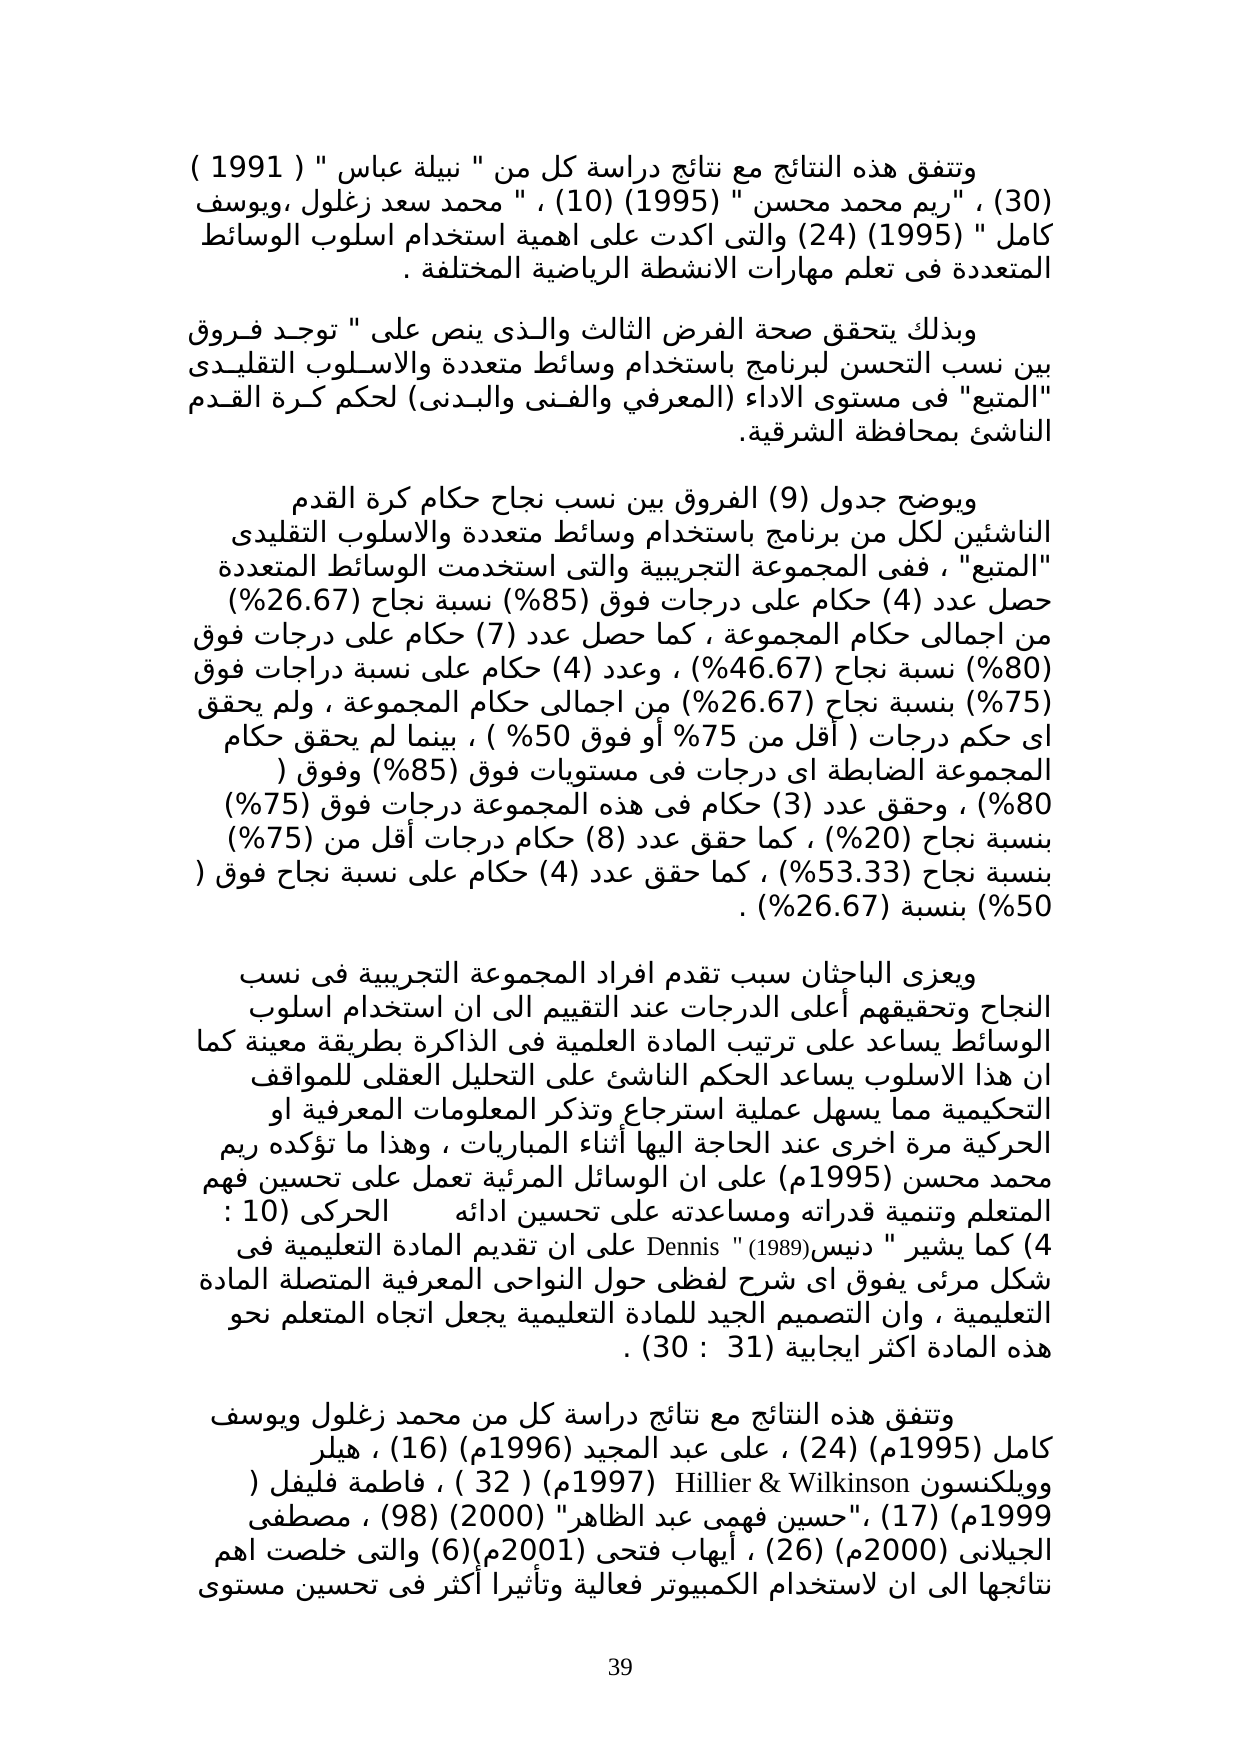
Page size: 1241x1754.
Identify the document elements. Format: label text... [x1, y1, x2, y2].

text ويعزى الباحثان سبب تقدم افراد المجموعة التجريبية فى نسب النجاح وتحقيقهم أعلى الدرجات عند التقييم الى ان استخدام اسلوب الوسائط يساعد على ترتيب المادة العلمية فى الذاكرة بطريقة معينة كما ان هذا الاسلوب يساعد الحكم الناشئ على التحليل العقلى للمواقف التحكيمية مما يسهل عملية استرجاع وتذكر المعلومات المعرفية او الحركية مرة اخرى عند الحاجة اليها أثناء المباريات ، وهذا ما تؤكده ريم محمد محسن (1995م) على ان الوسائل المرئية تعمل على تحسين فهم المتعلم وتنمية قدراته ومساعدته على تحسين ادائه الحركى (10 : 4) كما يشير " دنيسDennis " (1989) على ان تقديم المادة التعليمية فى شكل مرئى يفوق اى شرح لفظى حول النواحى المعرفية المتصلة المادة التعليمية ، وان التصميم الجيد للمادة التعليمية يجعل اتجاه المتعلم نحو هذه المادة اكثر ايجابية (31 : 30) . [187, 957, 1053, 1364]
text وتتفق هذه النتائج مع نتائج دراسة كل من " نبيلة عباس " ( 1991 ) (30) ، "ريم محمد محسن " (1995) (10) ، " محمد سعد زغلول ،ويوسف كامل " (1995) (24) والتى اكدت على اهمية استخدام اسلوب الوسائط المتعددة فى تعلم مهارات الانشطة الرياضية المختلفة . [187, 150, 1053, 286]
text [187, 1398, 1053, 1602]
text ويوضح جدول (9) الفروق بين نسب نجاح حكام كرة القدم الناشئين لكل من برنامج باستخدام وسائط متعددة والاسلوب التقليدى "المتبع" ، ففى المجموعة التجريبية والتى استخدمت الوسائط المتعددة حصل عدد (4) حكام على درجات فوق (85%) نسبة نجاح (26.67%) من اجمالى حكام المجموعة ، كما حصل عدد (7) حكام على درجات فوق (80%) نسبة نجاح (46.67%) ، وعدد (4) حكام على نسبة دراجات فوق (75%) بنسبة نجاح (26.67%) من اجمالى حكام المجموعة ، ولم يحقق اى حكم درجات ( أقل من 75% أو فوق 50% ) ، بينما لم يحقق حكام المجموعة الضابطة اى درجات فى مستويات فوق (85%) وفوق (80%) ، وحقق عدد (3) حكام فى هذه المجموعة درجات فوق (75%) بنسبة نجاح (20%) ، كما حقق عدد (8) حكام درجات أقل من (75%) بنسبة نجاح (53.33%) ، كما حقق عدد (4) حكام على نسبة نجاح فوق (50%) بنسبة (26.67%) . [187, 482, 1053, 923]
text وبذلك يتحقق صحة الفرض الثالث والذى ينص على " توجد فروق بين نسب التحسن لبرنامج باستخدام وسائط متعددة والاسلوب التقليدى "المتبع" فى مستوى الاداء (المعرفي والفنى والبدنى) لحكم كرة القدم الناشئ بمحافظة الشرقية. [187, 312, 1053, 448]
